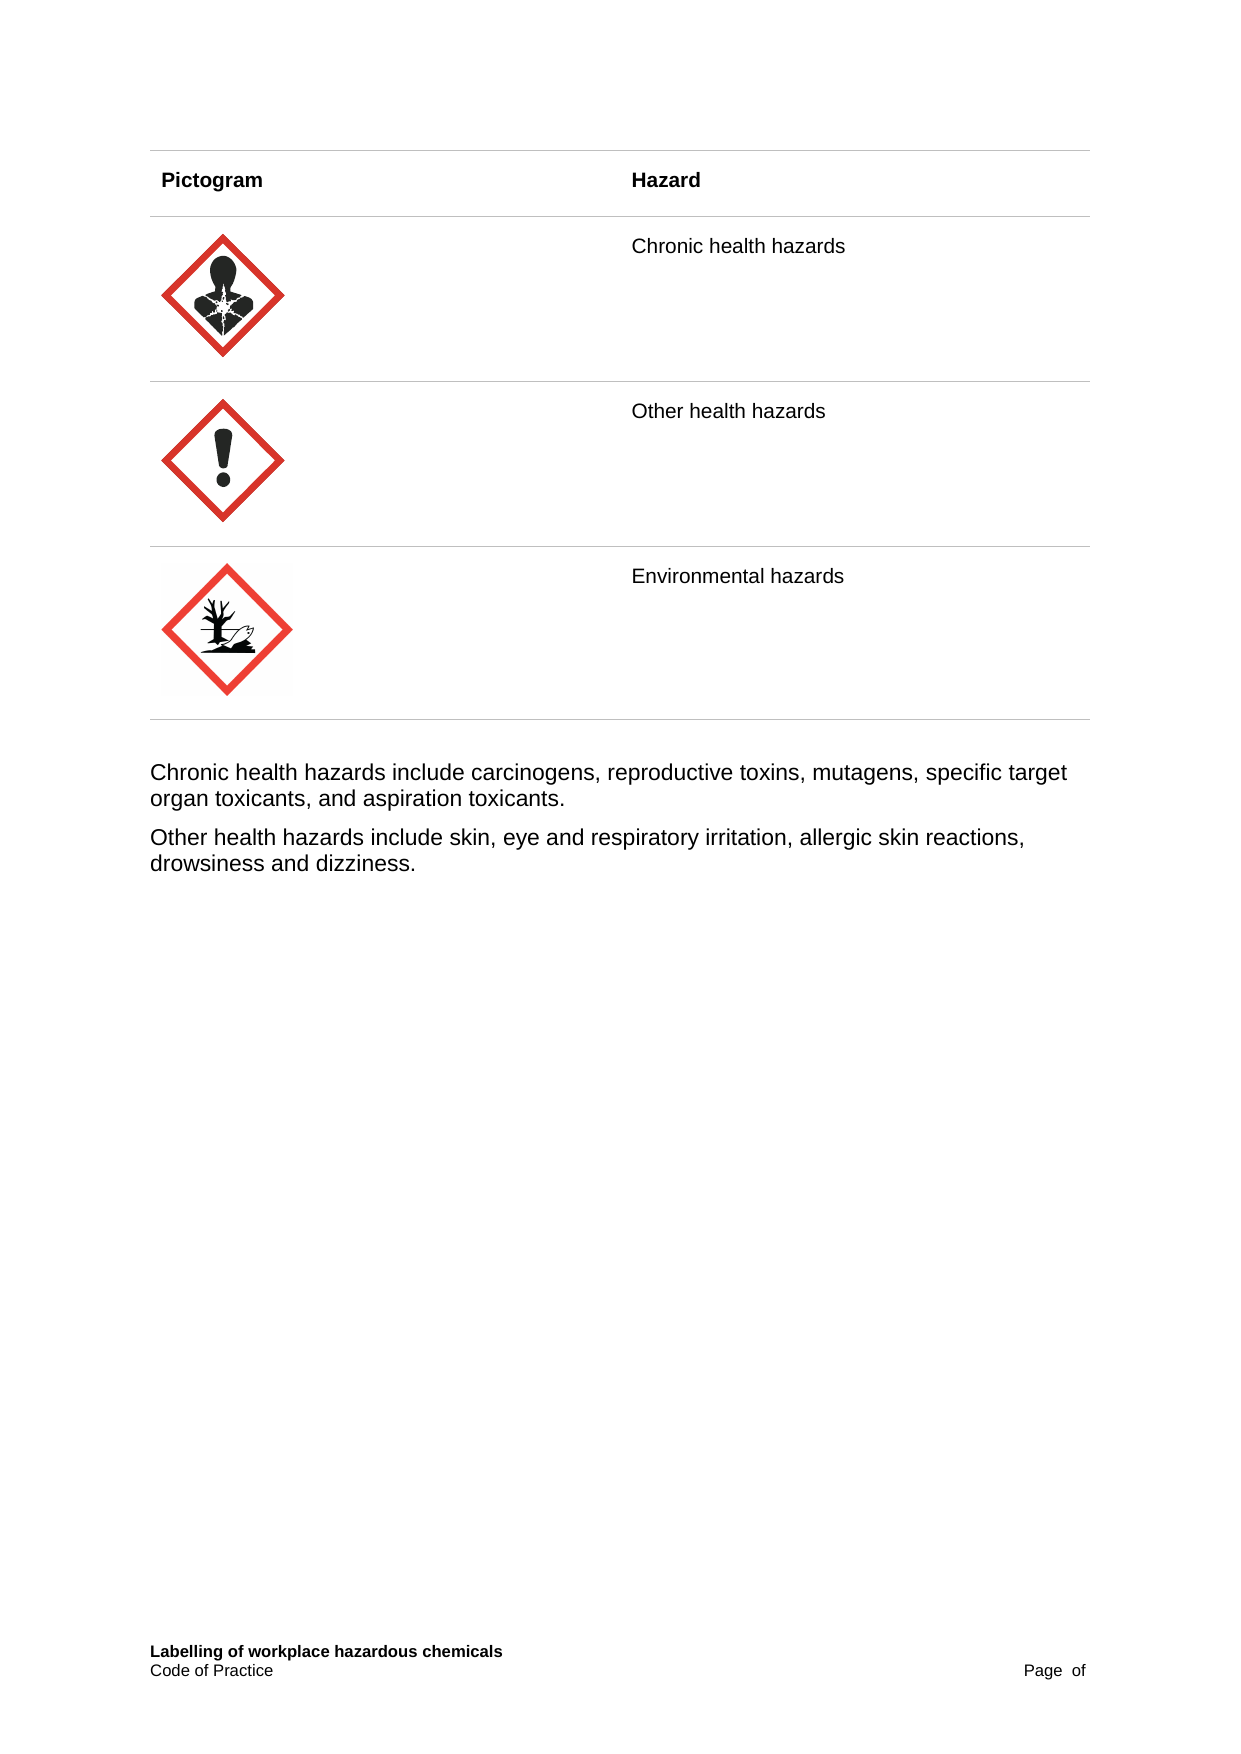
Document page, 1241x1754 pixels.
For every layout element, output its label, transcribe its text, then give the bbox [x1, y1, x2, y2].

table_cell Environmental hazards [620, 547, 1090, 719]
text Chronic health hazards include carcinogens, reproductive toxins, mutagens, specific target organ toxicants, and aspiration toxicants. [150, 759, 1090, 811]
table_header Hazard [620, 151, 1090, 216]
text Other health hazards include skin, eye and respiratory irritation, allergic skin reactions, drowsiness and dizziness. [150, 824, 1090, 877]
table_cell Chronic health hazards [620, 217, 1090, 381]
table_cell [150, 382, 620, 546]
picture [161, 563, 293, 696]
table_cell [150, 217, 620, 381]
table_header Pictogram [150, 151, 620, 216]
table_cell Other health hazards [620, 382, 1090, 546]
table_cell [150, 547, 620, 719]
